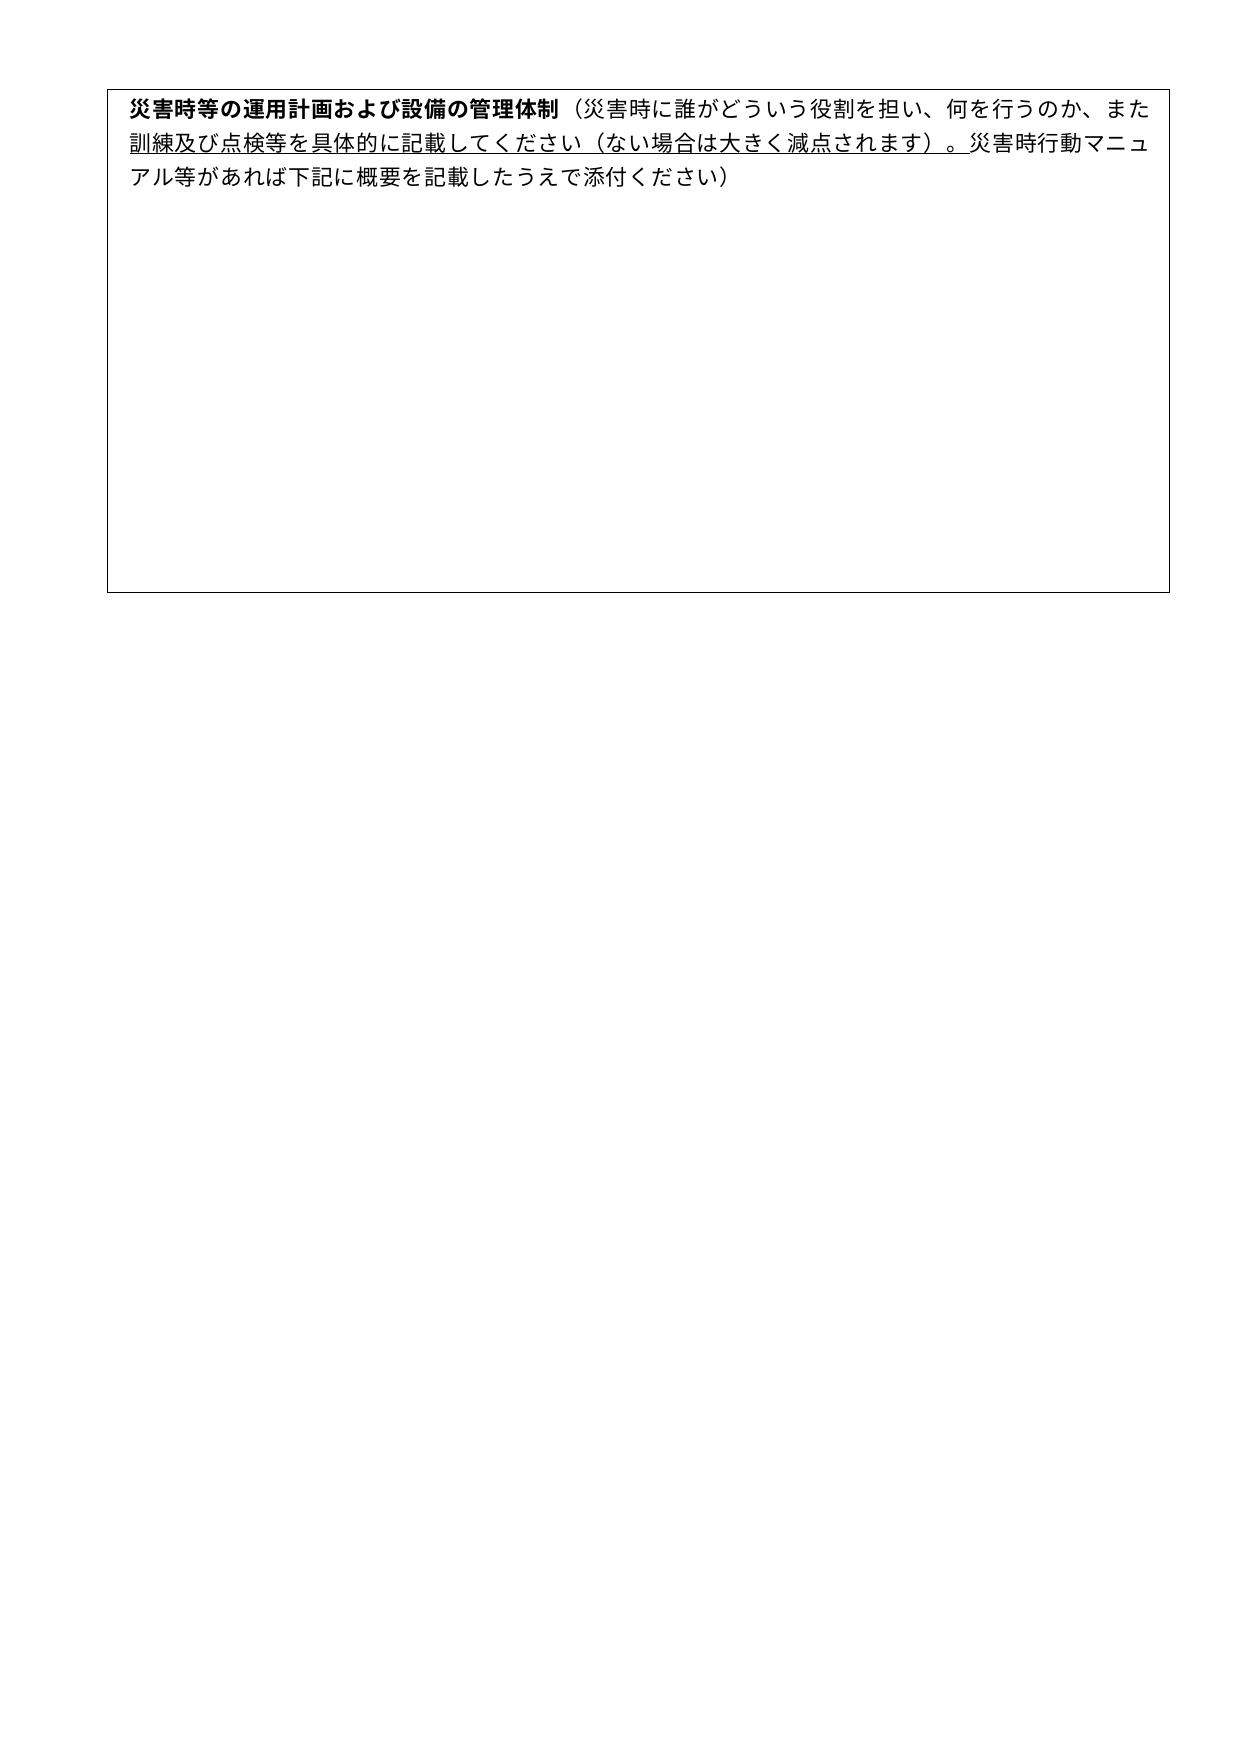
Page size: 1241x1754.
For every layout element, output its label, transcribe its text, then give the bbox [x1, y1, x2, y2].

table_cell 災害時等の運用計画および設備の管理体制（災害時に誰がどういう役割を担い、何を行うのか、また訓練及び点検等を具体的に記載してください（ない場合は大きく減点されます）。災害時行動マニュアル等があれば下記に概要を記載したうえで添付ください） [108, 90, 1169, 592]
